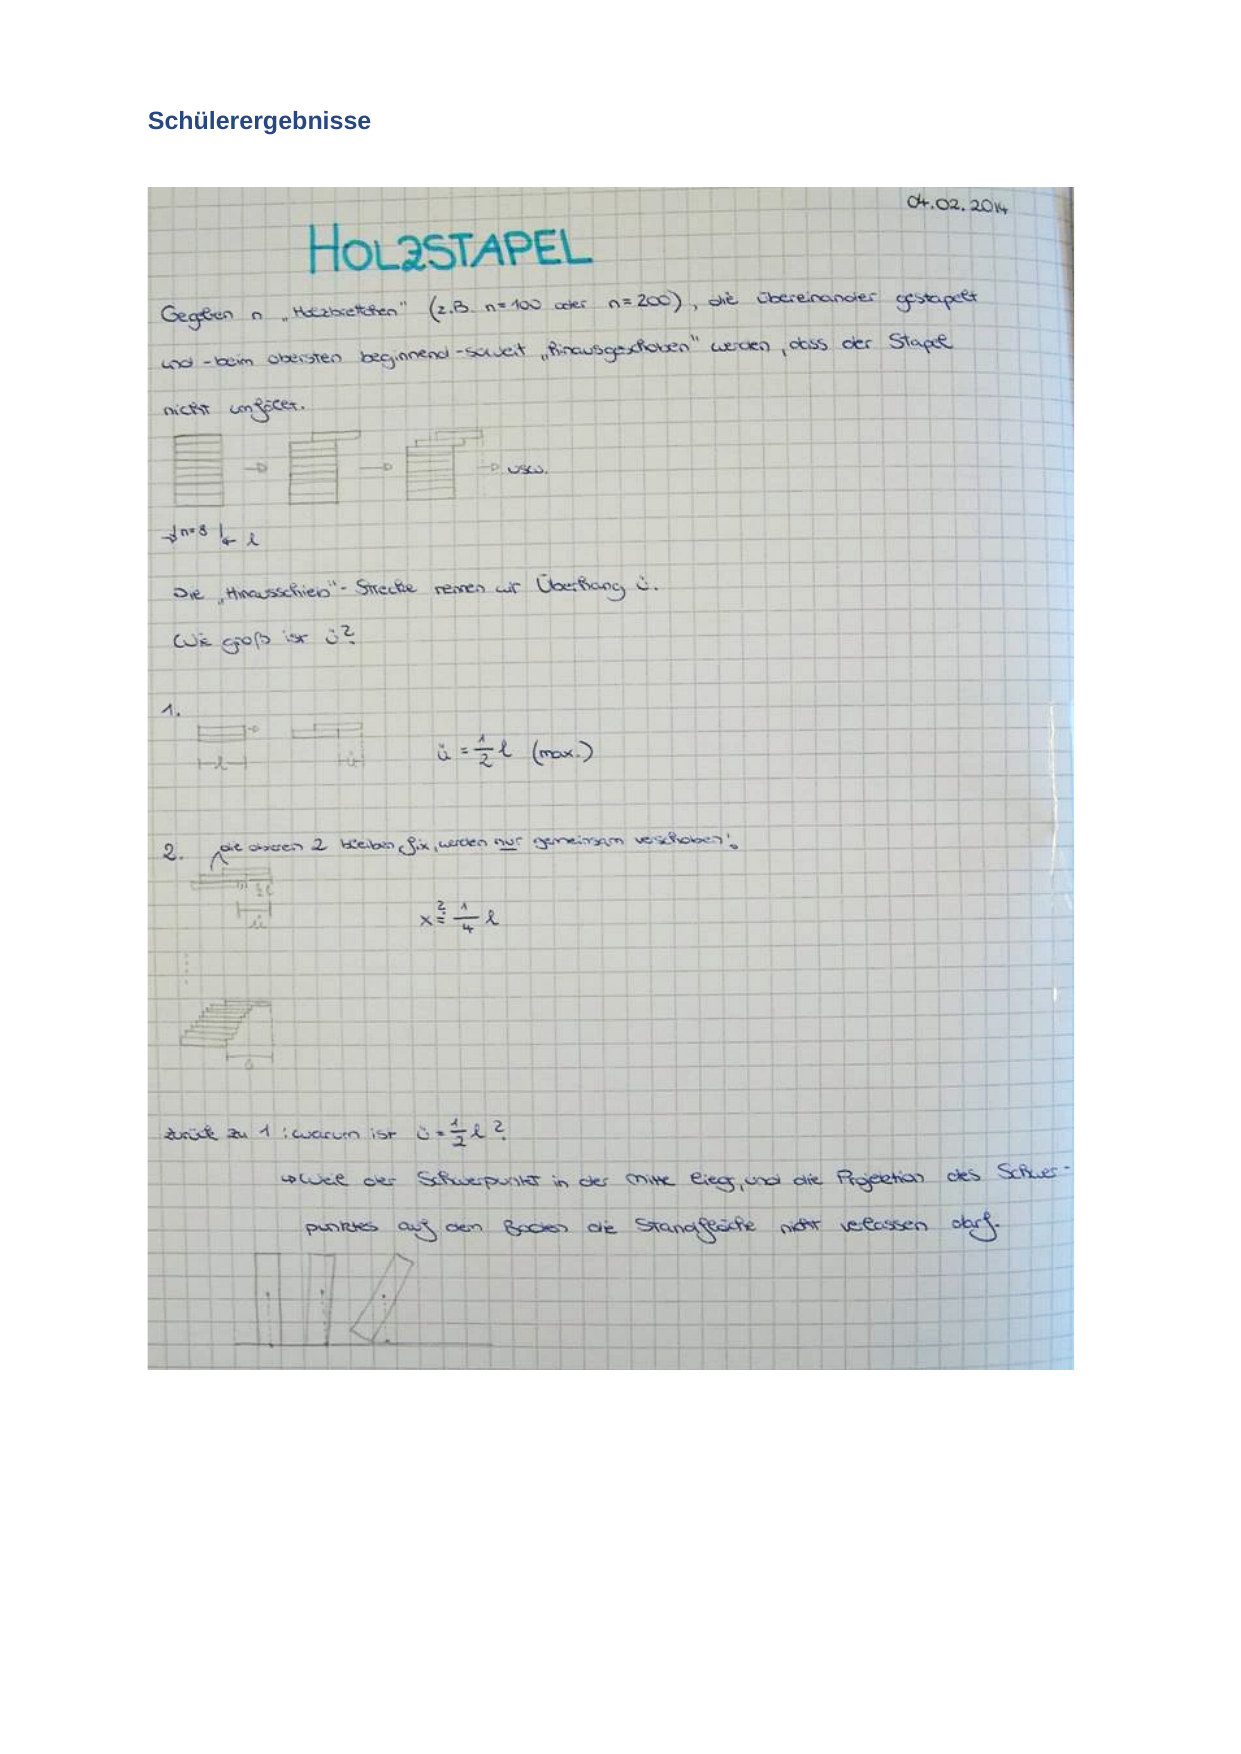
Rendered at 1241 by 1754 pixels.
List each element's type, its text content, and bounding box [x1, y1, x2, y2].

subtitle Schülerergebnisse [148, 106, 1134, 135]
picture [147, 187, 1075, 1370]
